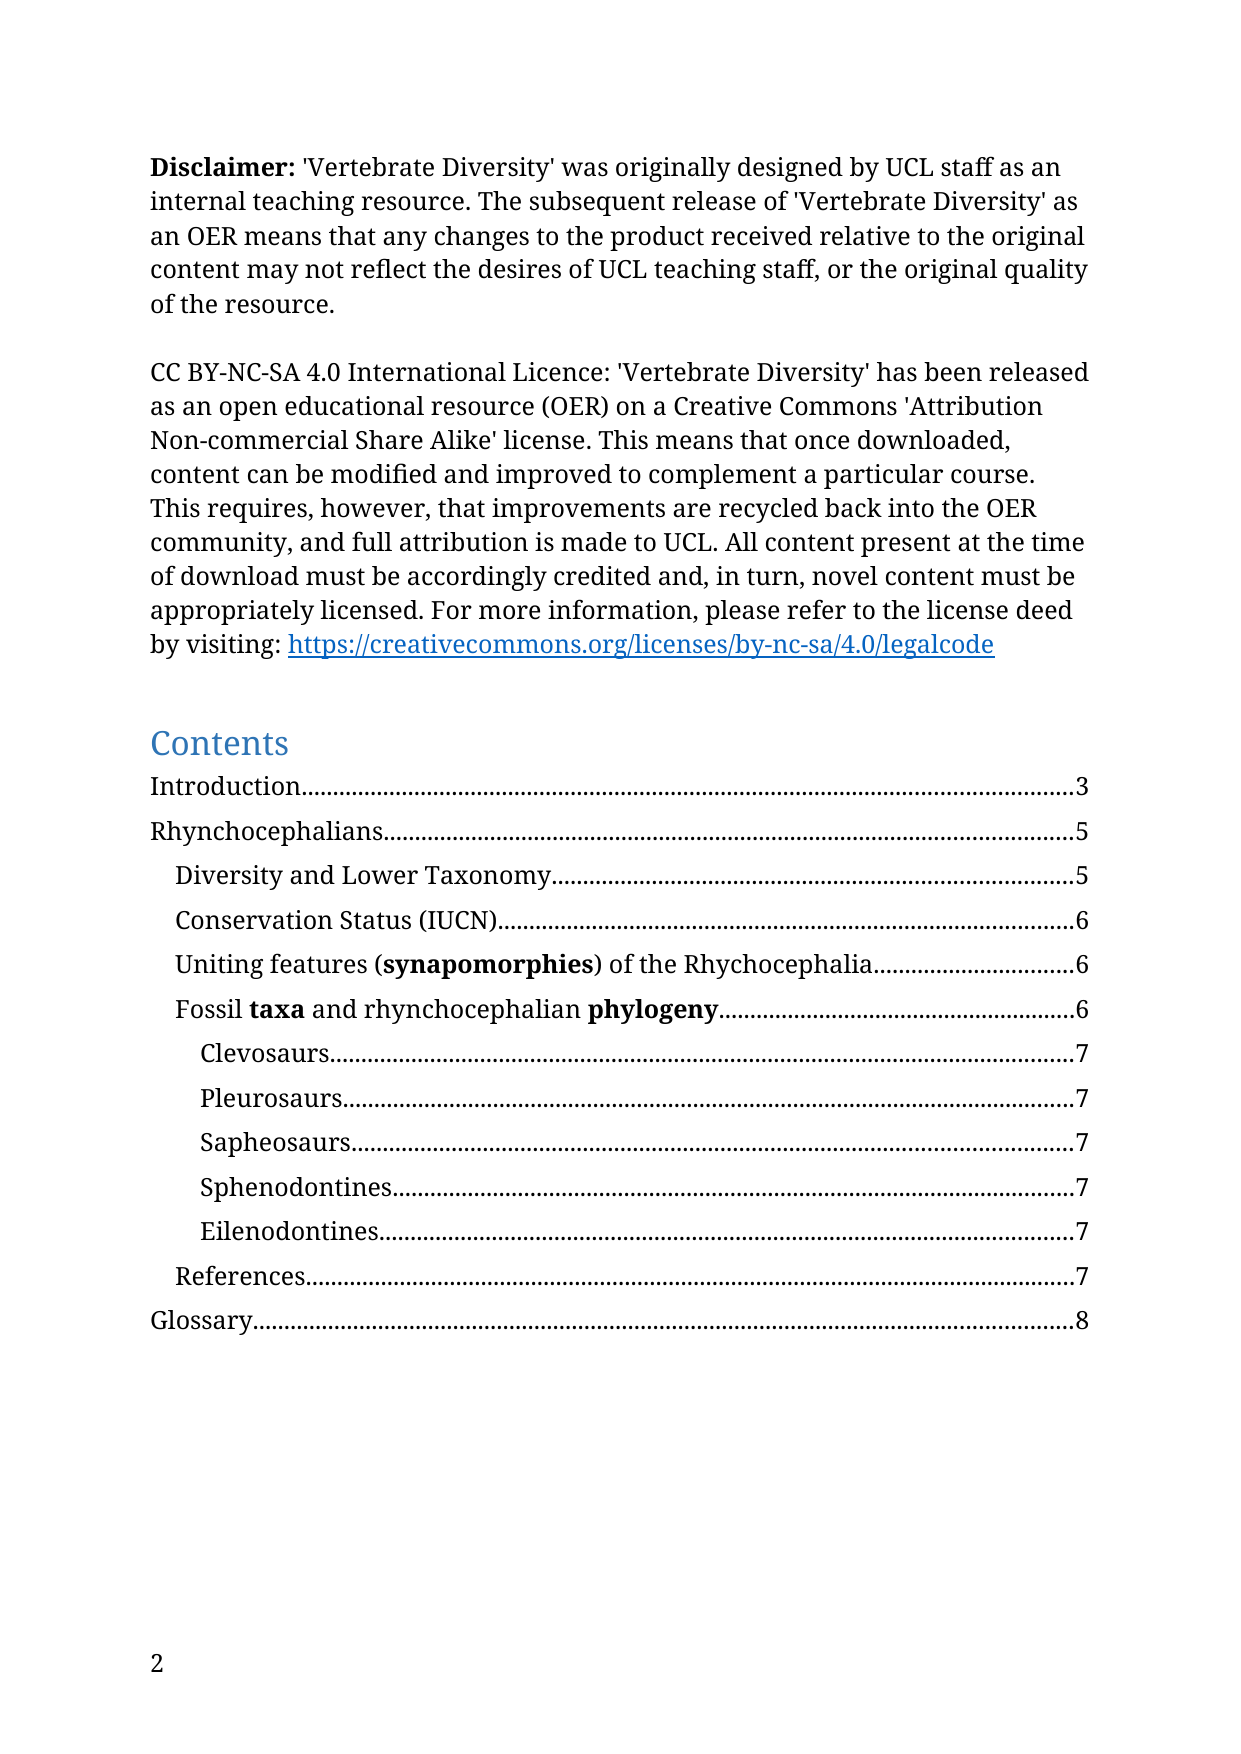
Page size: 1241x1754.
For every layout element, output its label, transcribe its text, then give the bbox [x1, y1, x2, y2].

text CC BY-NC-SA 4.0 International Licence: 'Vertebrate Diversity' has been released as an open educational resource (OER) on a Creative Commons 'Attribution Non-commercial Share Alike' license. This means that once downloaded, content can be modified and improved to complement a particular course. This requires, however, that improvements are recycled back into the OER community, and full attribution is made to UCL. All content present at the time of download must be accordingly credited and, in turn, novel content must be appropriately licensed. For more information, please refer to the license deed by visiting: https://creativecommons.org/licenses/by-nc-sa/4.0/legalcode [150, 354, 1090, 695]
text Disclaimer: 'Vertebrate Diversity' was originally designed by UCL staff as an internal teaching resource. The subsequent release of 'Vertebrate Diversity' as an OER means that any changes to the product received relative to the original content may not reflect the desires of UCL teaching staff, or the original quality of the resource. [150, 150, 1090, 320]
